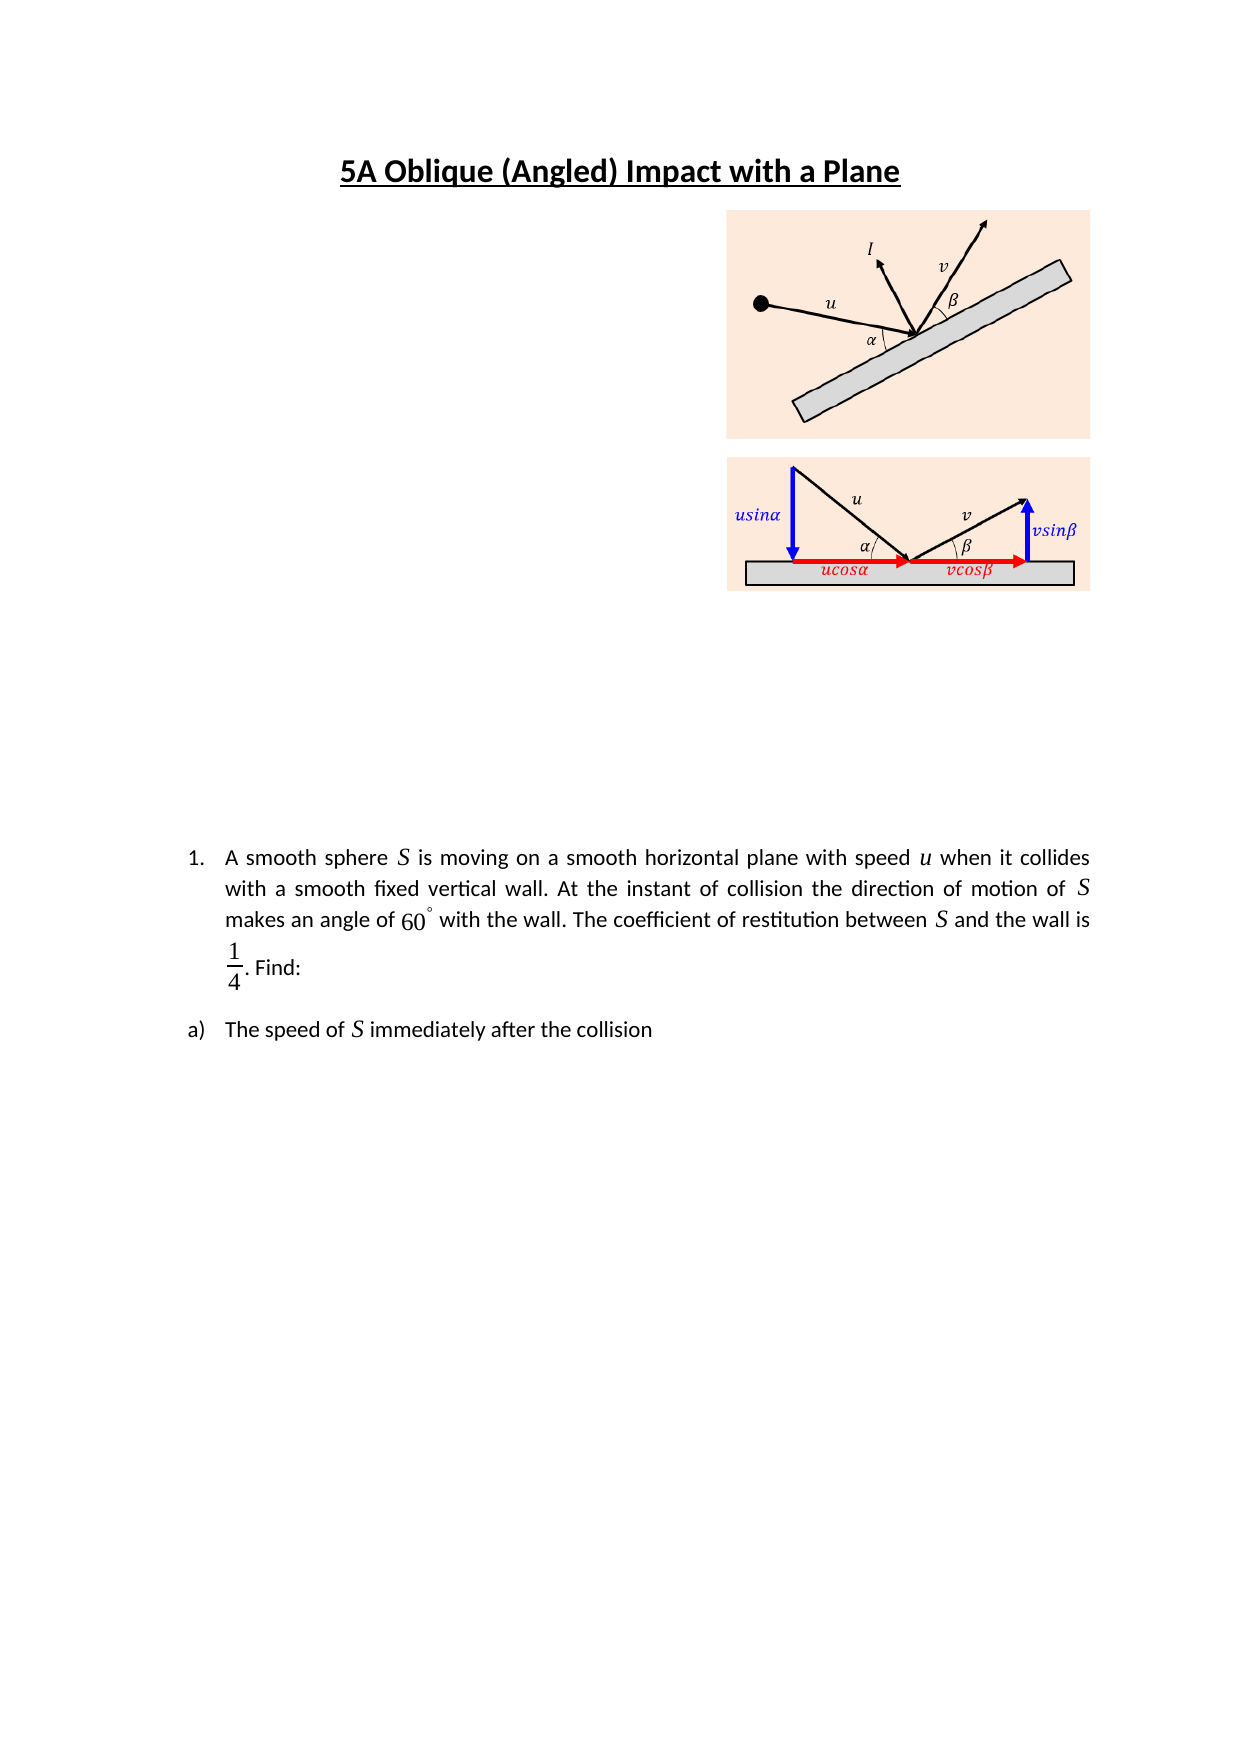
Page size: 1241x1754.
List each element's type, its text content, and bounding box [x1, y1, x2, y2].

picture [726, 210, 1091, 439]
text 5A Oblique (Angled) Impact with a Plane [150, 150, 1090, 191]
picture [726, 457, 1091, 591]
list A smooth sphere is moving on a smooth horizontal plane with speed when it collides with a smooth fixed vertical wall. At the instant of collision the direction of motion of makes an angle of with the wall. The coefficient of restitution between and the wall is . Find: [187, 843, 1090, 996]
list The speed of immediately after the collision [187, 1015, 1090, 1043]
